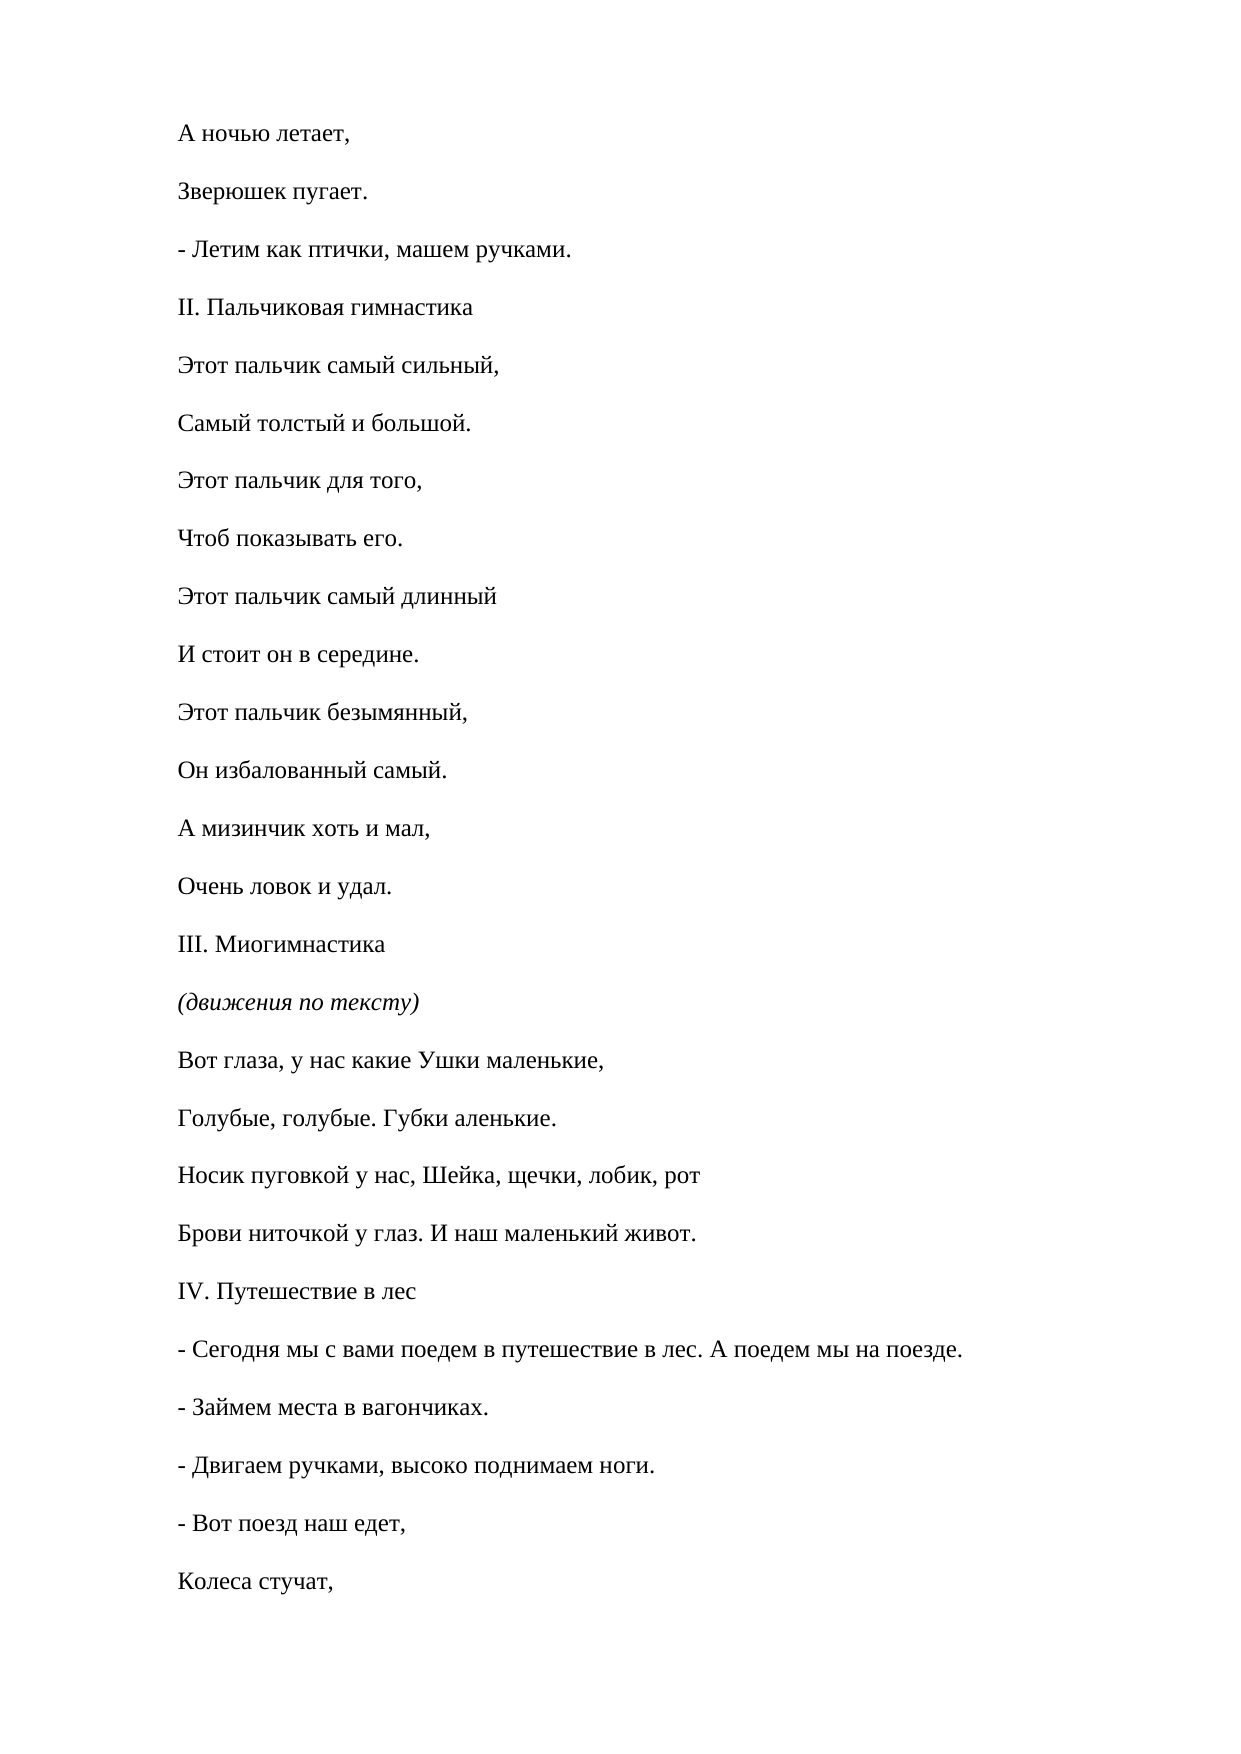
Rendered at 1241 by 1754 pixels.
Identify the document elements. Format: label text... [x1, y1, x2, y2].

text Голубые, голубые. Губки аленькие. [177, 1103, 1152, 1131]
text Он избалованный самый. [177, 755, 1152, 784]
text Этот пальчик самый сильный, [177, 350, 1152, 378]
text III. Миогимнастика [177, 929, 1152, 958]
text - Летим как птички, машем ручками. [177, 234, 1152, 263]
text Чтоб показывать его. [177, 523, 1152, 552]
text Брови ниточкой у глаз. И наш маленький живот. [177, 1218, 1152, 1247]
text Носик пуговкой у нас, Шейка, щечки, лобик, рот [177, 1161, 1152, 1189]
text - Сегодня мы с вами поедем в путешествие в лес. А поедем мы на поезде. [177, 1334, 1152, 1363]
text А ночью летает, [177, 118, 1152, 147]
text А мизинчик хоть и мал, [177, 813, 1152, 842]
text - Вот поезд наш едет, [177, 1508, 1152, 1537]
text Колеса стучат, [177, 1566, 1152, 1595]
text - Двигаем ручками, высоко поднимаем ноги. [177, 1450, 1152, 1479]
text II. Пальчиковая гимнастика [177, 292, 1152, 321]
text Зверюшек пугает. [177, 176, 1152, 205]
text - Займем места в вагончиках. [177, 1392, 1152, 1421]
text Очень ловок и удал. [177, 871, 1152, 900]
text Этот пальчик для того, [177, 466, 1152, 494]
text IV. Путешествие в лес [177, 1276, 1152, 1305]
text Вот глаза, у нас какие Ушки маленькие, [177, 1045, 1152, 1073]
text Этот пальчик самый длинный [177, 581, 1152, 610]
text (движения по тексту) [177, 987, 1152, 1016]
text Самый толстый и большой. [177, 408, 1152, 436]
text И стоит он в середине. [177, 639, 1152, 668]
text Этот пальчик безымянный, [177, 697, 1152, 726]
